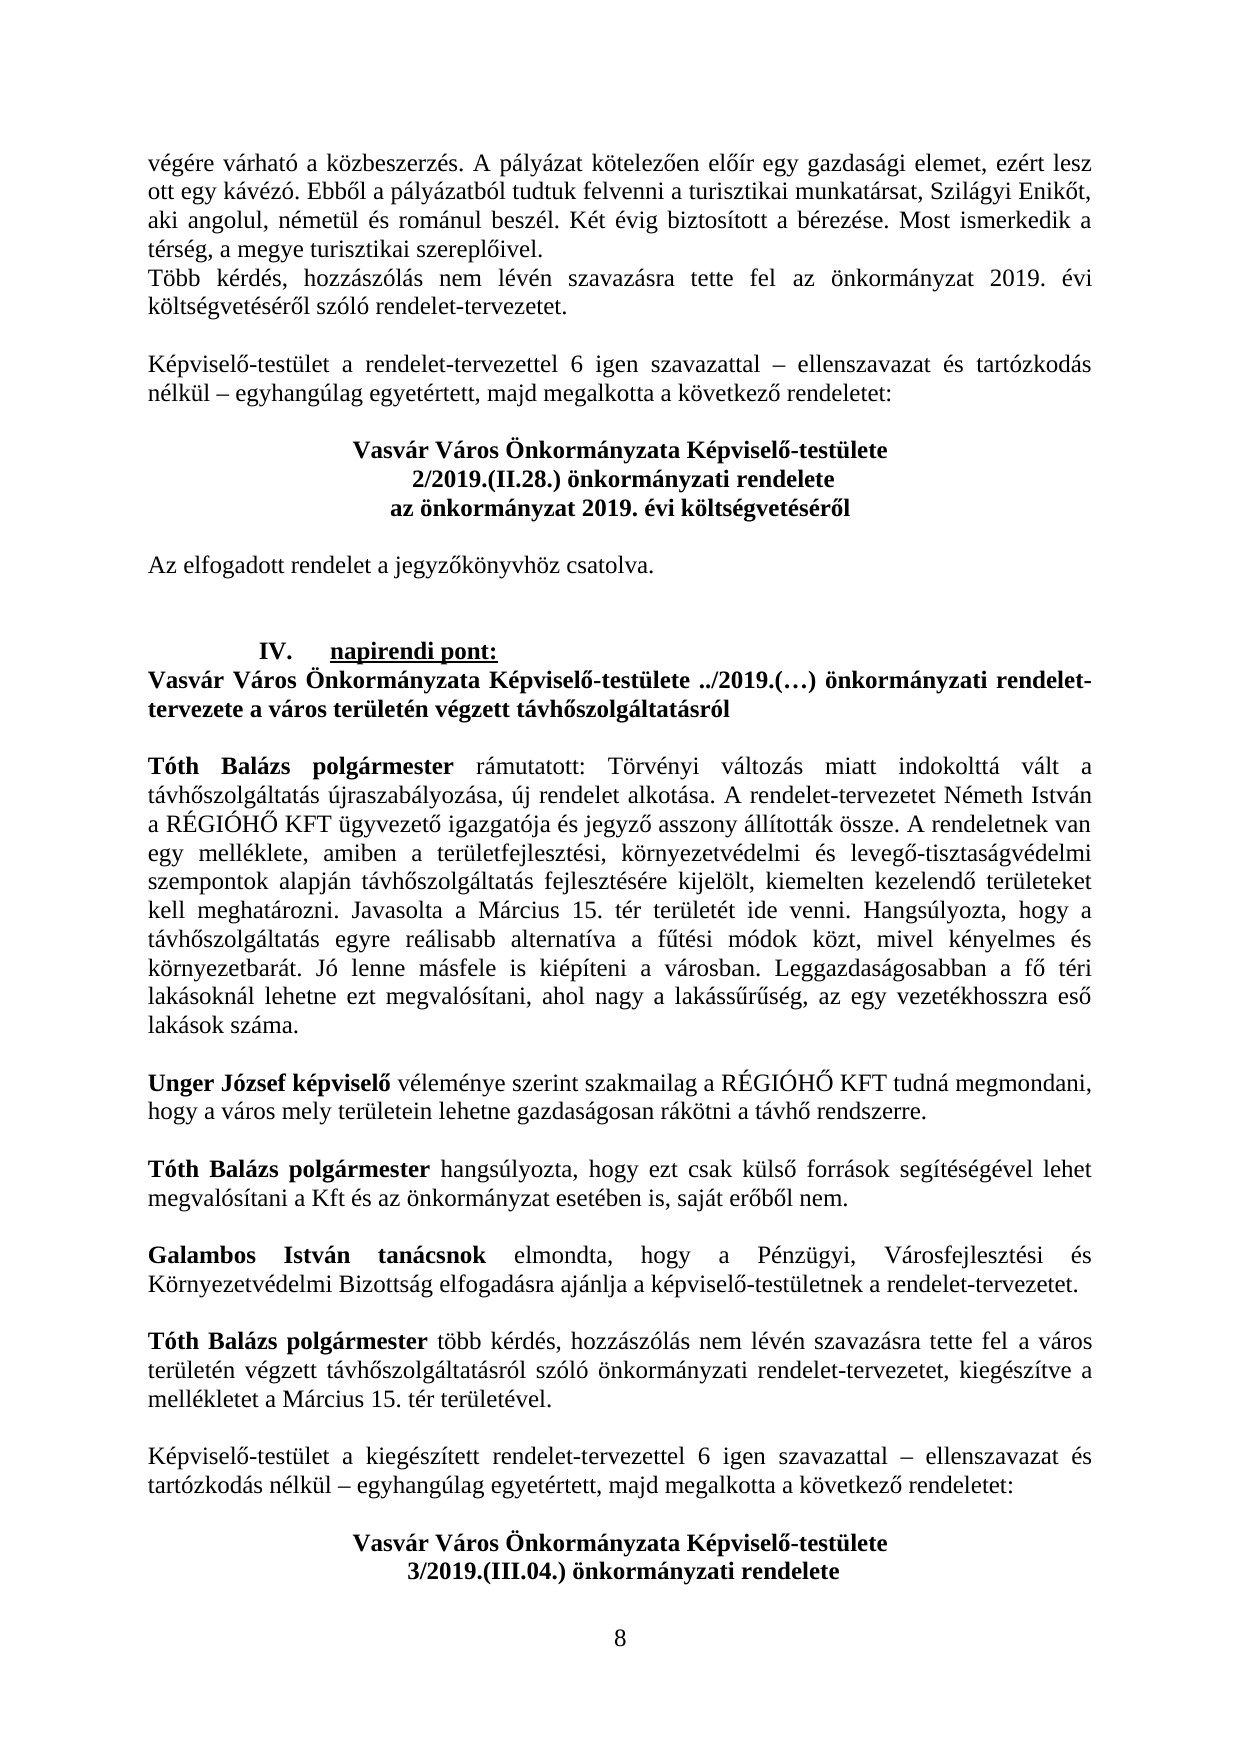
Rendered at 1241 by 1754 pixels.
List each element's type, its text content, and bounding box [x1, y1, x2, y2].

text Vasvár Város Önkormányzata Képviselő-testülete ../2019.(…) önkormányzati rendelet-tervezete a város területén végzett távhőszolgáltatásról [148, 665, 1093, 723]
text Galambos István tanácsnok elmondta, hogy a Pénzügyi, Városfejlesztési és Környezetvédelmi Bizottság elfogadásra ajánlja a képviselő-testületnek a rendelet-tervezetet. [148, 1240, 1093, 1298]
text Tóth Balázs polgármester rámutatott: Törvényi változás miatt indokolttá vált a távhőszolgáltatás újraszabályozása, új rendelet alkotása. A rendelet-tervezetet Németh István a RÉGIÓHŐ KFT ügyvezető igazgatója és jegyző asszony állították össze. A rendeletnek van egy melléklete, amiben a területfejlesztési, környezetvédelmi és levegő-tisztaságvédelmi szempontok alapján távhőszolgáltatás fejlesztésére kijelölt, kiemelten kezelendő területeket kell meghatározni. Javasolta a Március 15. tér területét ide venni. Hangsúlyozta, hogy a távhőszolgáltatás egyre reálisabb alternatíva a fűtési módok közt, mivel kényelmes és környezetbarát. Jó lenne másfele is kiépíteni a városban. Leggazdaságosabban a fő téri lakásoknál lehetne ezt megvalósítani, ahol nagy a lakássűrűség, az egy vezetékhosszra eső lakások száma. [148, 751, 1093, 1039]
text Vasvár Város Önkormányzata Képviselő-testülete [148, 435, 1093, 464]
text Több kérdés, hozzászólás nem lévén szavazásra tette fel az önkormányzat 2019. évi költségvetéséről szóló rendelet-tervezetet. [148, 263, 1093, 320]
text az önkormányzat 2019. évi költségvetéséről [148, 493, 1093, 521]
text 3/2019.(III.04.) önkormányzati rendelete [148, 1556, 1093, 1585]
list napirendi pont: [292, 636, 1093, 665]
text Tóth Balázs polgármester több kérdés, hozzászólás nem lévén szavazásra tette fel a város területén végzett távhőszolgáltatásról szóló önkormányzati rendelet-tervezetet, kiegészítve a mellékletet a Március 15. tér területével. [148, 1326, 1093, 1413]
text 2/2019.(II.28.) önkormányzati rendelete [148, 464, 1093, 493]
text Vasvár Város Önkormányzata Képviselő-testülete [148, 1528, 1093, 1556]
text Képviselő-testület a kiegészített rendelet-tervezettel 6 igen szavazattal – ellenszavazat és tartózkodás nélkül – egyhangúlag egyetértett, majd megalkotta a következő rendeletet: [148, 1441, 1093, 1499]
text Az elfogadott rendelet a jegyzőkönyvhöz csatolva. [148, 550, 1093, 579]
text Tóth Balázs polgármester hangsúlyozta, hogy ezt csak külső források segítéségével lehet megvalósítani a Kft és az önkormányzat esetében is, saját erőből nem. [148, 1154, 1093, 1211]
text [148, 148, 1093, 263]
text Unger József képviselő véleménye szerint szakmailag a RÉGIÓHŐ KFT tudná megmondani, hogy a város mely területein lehetne gazdaságosan rákötni a távhő rendszerre. [148, 1068, 1093, 1125]
list Képviselő-testület a rendelet-tervezettel 6 igen szavazattal – ellenszavazat és tartózkodás nélkül – egyhangúlag egyetértett, majd megalkotta a következő rendeletet: [148, 349, 1093, 406]
